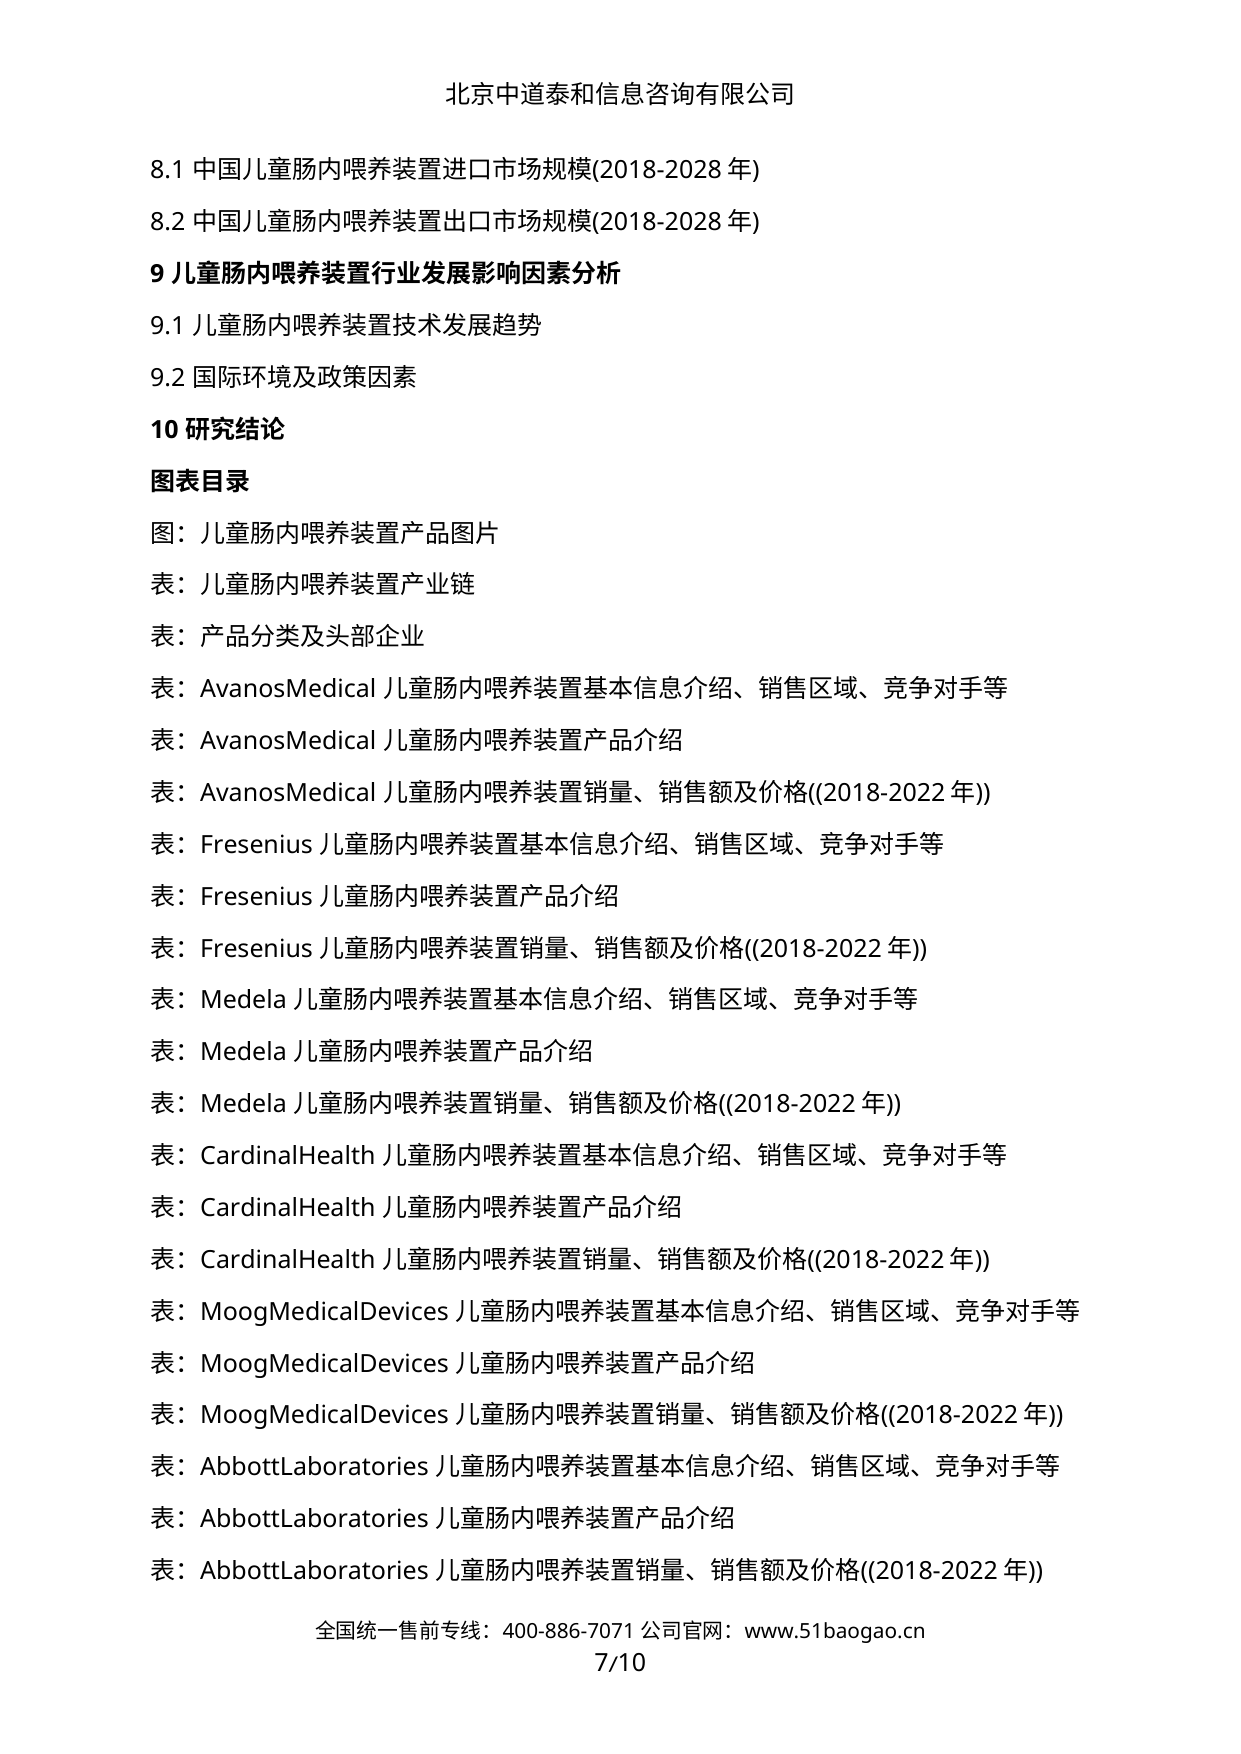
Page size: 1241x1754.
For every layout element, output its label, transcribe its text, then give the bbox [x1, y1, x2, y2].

text 10 研究结论 [150, 409, 1090, 446]
text 表：Fresenius 儿童肠内喂养装置销量、销售额及价格((2018-2022年)) [150, 928, 1090, 964]
text 表：Medela 儿童肠内喂养装置产品介绍 [150, 1032, 1090, 1068]
text 表：Fresenius 儿童肠内喂养装置基本信息介绍、销售区域、竞争对手等 [150, 824, 1090, 861]
text 表：Medela 儿童肠内喂养装置基本信息介绍、销售区域、竞争对手等 [150, 980, 1090, 1016]
text 表：MoogMedicalDevices 儿童肠内喂养装置销量、销售额及价格((2018-2022年)) [150, 1395, 1090, 1431]
text 表：CardinalHealth 儿童肠内喂养装置基本信息介绍、销售区域、竞争对手等 [150, 1136, 1090, 1172]
text 表：Fresenius 儿童肠内喂养装置产品介绍 [150, 876, 1090, 912]
text 表：AbbottLaboratories 儿童肠内喂养装置销量、销售额及价格((2018-2022年)) [150, 1551, 1090, 1587]
text 表：儿童肠内喂养装置产业链 [150, 565, 1090, 601]
text 表：MoogMedicalDevices 儿童肠内喂养装置基本信息介绍、销售区域、竞争对手等 [150, 1291, 1090, 1327]
text 表：Medela 儿童肠内喂养装置销量、销售额及价格((2018-2022年)) [150, 1084, 1090, 1120]
text 表：AvanosMedical 儿童肠内喂养装置基本信息介绍、销售区域、竞争对手等 [150, 669, 1090, 705]
text 表：MoogMedicalDevices 儿童肠内喂养装置产品介绍 [150, 1343, 1090, 1379]
text 表：AvanosMedical 儿童肠内喂养装置销量、销售额及价格((2018-2022年)) [150, 772, 1090, 809]
text 表：AvanosMedical 儿童肠内喂养装置产品介绍 [150, 721, 1090, 757]
text 表：产品分类及头部企业 [150, 617, 1090, 653]
text 表：CardinalHealth 儿童肠内喂养装置销量、销售额及价格((2018-2022年)) [150, 1239, 1090, 1276]
text 图：儿童肠内喂养装置产品图片 [150, 513, 1090, 549]
text 图表目录 [150, 461, 1090, 497]
text 表：CardinalHealth 儿童肠内喂养装置产品介绍 [150, 1187, 1090, 1224]
text 表：AbbottLaboratories 儿童肠内喂养装置基本信息介绍、销售区域、竞争对手等 [150, 1447, 1090, 1483]
text 9 儿童肠内喂养装置行业发展影响因素分析 [150, 254, 1090, 290]
text 9.1 儿童肠内喂养装置技术发展趋势 [150, 306, 1090, 342]
text 8.2 中国儿童肠内喂养装置出口市场规模(2018-2028年) [150, 202, 1090, 238]
text 9.2 国际环境及政策因素 [150, 357, 1090, 394]
text 表：AbbottLaboratories 儿童肠内喂养装置产品介绍 [150, 1499, 1090, 1535]
text 8.1 中国儿童肠内喂养装置进口市场规模(2018-2028年) [150, 150, 1090, 186]
